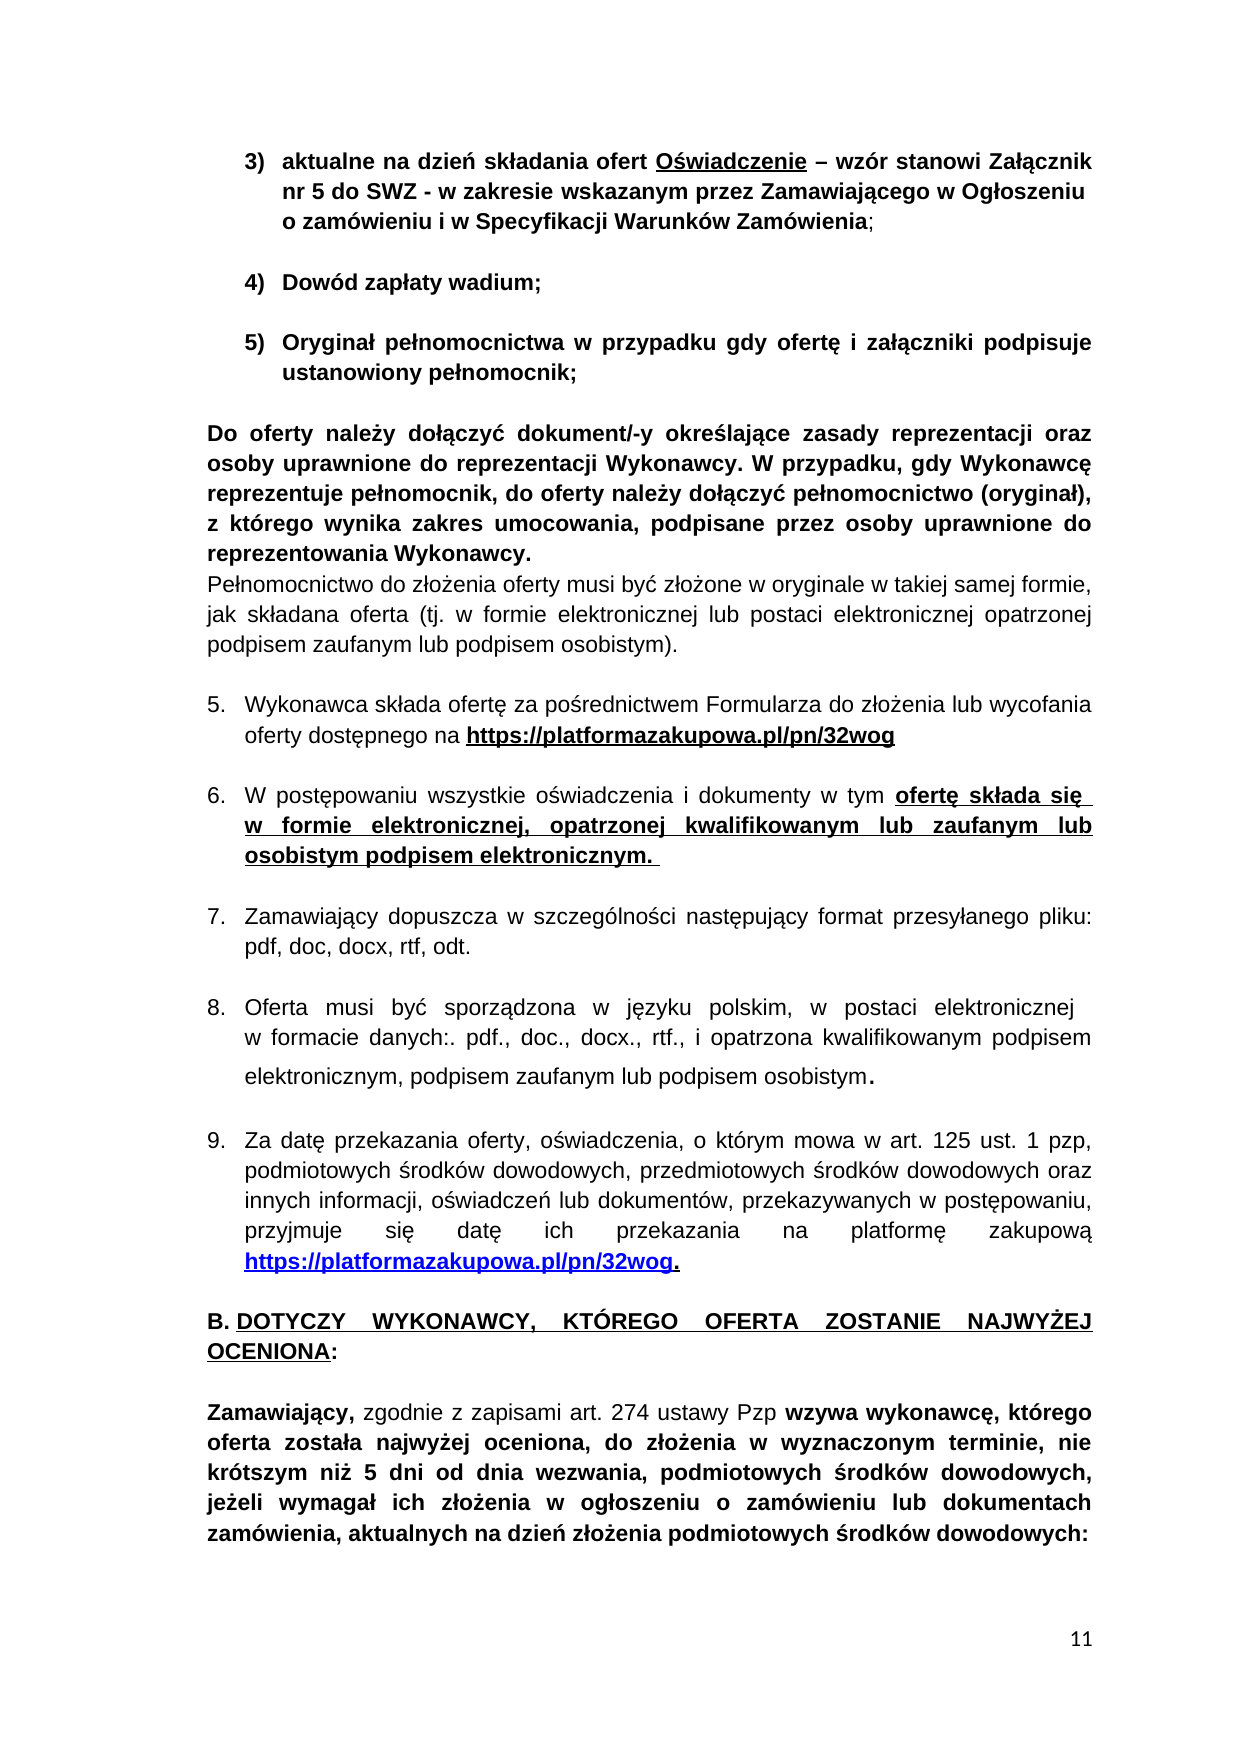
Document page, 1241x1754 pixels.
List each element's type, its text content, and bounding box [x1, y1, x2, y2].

list Zamawiający dopuszcza w szczególności następujący format przesyłanego pliku: pdf, doc, docx, rtf, odt. [207, 903, 1092, 959]
list W postępowaniu wszystkie oświadczenia i dokumenty w tym ofertę składa się w formie elektronicznej, opatrzonej kwalifikowanym lub zaufanym lub osobistym podpisem elektronicznym. [207, 782, 1092, 869]
list Oryginał pełnomocnictwa w przypadku gdy ofertę i załączniki podpisuje ustanowiony pełnomocnik; [244, 329, 1092, 386]
list aktualne na dzień składania ofert Oświadczenie – wzór stanowi Załącznik nr 5 do SWZ - w zakresie wskazanym przez Zamawiającego w Ogłoszeniu o zamówieniu i w Specyfikacji Warunków Zamówienia; [244, 148, 1092, 234]
list Za datę przekazania oferty, oświadczenia, o którym mowa w art. 125 ust. 1 pzp, podmiotowych środków dowodowych, przedmiotowych środków dowodowych oraz innych informacji, oświadczeń lub dokumentów, przekazywanych w postępowaniu, przyjmuje się datę ich przekazania na platformę zakupową https://platformazakupowa.pl/pn/32wog. [207, 1127, 1092, 1274]
list Oferta musi być sporządzona w języku polskim, w postaci elektronicznej w formacie danych:. pdf., doc., docx., rtf., i opatrzona kwalifikowanym podpisem elektronicznym, podpisem zaufanym lub podpisem osobistym. [207, 993, 1092, 1091]
list Wykonawca składa ofertę za pośrednictwem Formularza do złożenia lub wycofania oferty dostępnego na https://platformazakupowa.pl/pn/32wog [207, 691, 1092, 748]
text Pełnomocnictwo do złożenia oferty musi być złożone w oryginale w takiej samej formie, jak składana oferta (tj. w formie elektronicznej lub postaci elektronicznej opatrzonej podpisem zaufanym lub podpisem osobistym). [207, 571, 1092, 657]
list DOTYCZY WYKONAWCY, KTÓREGO OFERTA ZOSTANIE NAJWYŻEJ OCENIONA: [207, 1308, 1092, 1365]
list Zamawiający, zgodnie z zapisami art. 274 ustawy Pzp wzywa wykonawcę, którego oferta została najwyżej oceniona, do złożenia w wyznaczonym terminie, nie krótszym niż 5 dni od dnia wezwania, podmiotowych środków dowodowych, jeżeli wymagał ich złożenia w ogłoszeniu o zamówieniu lub dokumentach zamówienia, aktualnych na dzień złożenia podmiotowych środków dowodowych: [207, 1399, 1092, 1546]
text Do oferty należy dołączyć dokument/-y określające zasady reprezentacji oraz osoby uprawnione do reprezentacji Wykonawcy. W przypadku, gdy Wykonawcę reprezentuje pełnomocnik, do oferty należy dołączyć pełnomocnictwo (oryginał), z którego wynika zakres umocowania, podpisane przez osoby uprawnione do reprezentowania Wykonawcy. [207, 419, 1092, 567]
list Dowód zapłaty wadium; [244, 268, 1092, 295]
